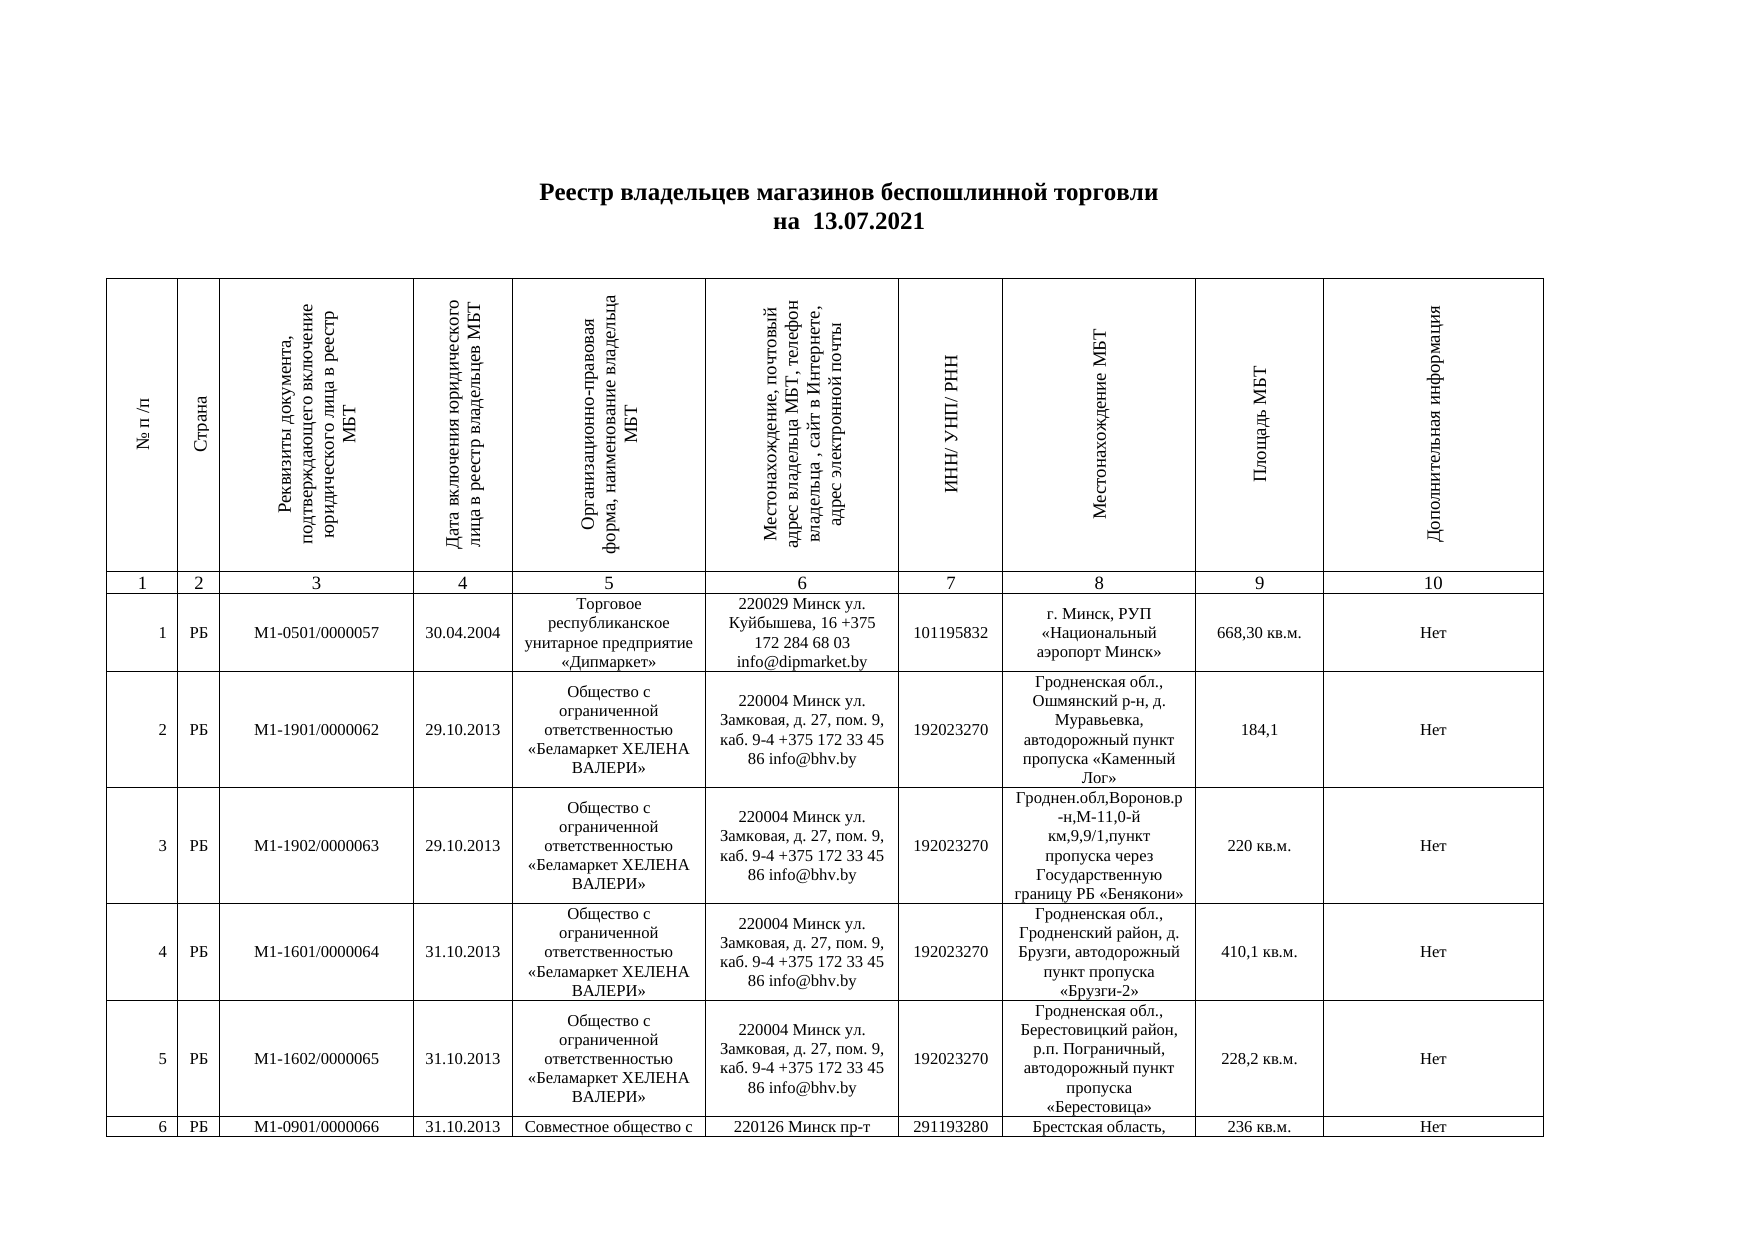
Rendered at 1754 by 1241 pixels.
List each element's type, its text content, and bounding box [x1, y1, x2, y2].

table_cell 5 [107, 1001, 177, 1116]
table_cell 29.10.2013 [414, 672, 512, 787]
table_cell РБ [178, 788, 219, 903]
table_cell 31.10.2013 [414, 1117, 512, 1136]
text Реестр владельцев магазинов беспошлинной торговли [62, 177, 1636, 206]
table_cell 192023270 [899, 788, 1002, 903]
table_header Дата включения юридического лица в реестр владельцев МБТ [414, 279, 512, 571]
table_cell 29.10.2013 [414, 788, 512, 903]
table_cell 4 [107, 904, 177, 1000]
table_cell Гродненская обл., Ошмянский р-н, д. Муравьевка, автодорожный пункт пропуска «Каменный Лог» [1003, 672, 1195, 787]
table_cell 192023270 [899, 1001, 1002, 1116]
table_cell Общество с ограниченной ответственностью «Беламаркет ХЕЛЕНА ВАЛЕРИ» [513, 904, 705, 1000]
table_cell 2 [178, 572, 219, 593]
table_header Страна [178, 279, 219, 571]
table_header Площадь МБТ [1196, 279, 1323, 571]
table_header Местонахождение, почтовый адрес владельца МБТ, телефон владельца , сайт в Интернете, адрес электронной почты [706, 279, 898, 571]
table_cell 410,1 кв.м. [1196, 904, 1323, 1000]
table_cell 5 [513, 572, 705, 593]
table_cell 31.10.2013 [414, 904, 512, 1000]
table_cell 6 [107, 1117, 177, 1136]
table_cell 192023270 [899, 672, 1002, 787]
table_cell 192023270 [899, 904, 1002, 1000]
table_header ИНН/ УНП/ РНН [899, 279, 1002, 571]
table_cell РБ [178, 1117, 219, 1136]
table_cell М1-1901/0000062 [220, 672, 413, 787]
table_cell 1 [107, 572, 177, 593]
table_cell Гродненская обл., Берестовицкий район, р.п. Пограничный, автодорожный пункт пропуска «Берестовица» [1003, 1001, 1195, 1116]
table_cell Общество с ограниченной ответственностью «Беламаркет ХЕЛЕНА ВАЛЕРИ» [513, 1001, 705, 1116]
table_cell 220004 Минск ул. Замковая, д. 27, пом. 9, каб. 9-4 +375 172 33 45 86 info@bhv.by [706, 788, 898, 903]
table_cell Нет [1324, 1117, 1543, 1136]
table_cell 220004 Минск ул. Замковая, д. 27, пом. 9, каб. 9-4 +375 172 33 45 86 info@bhv.by [706, 904, 898, 1000]
table_cell 668,30 кв.м. [1196, 594, 1323, 671]
table_cell РБ [178, 904, 219, 1000]
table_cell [513, 1117, 705, 1136]
table_header № п /п [107, 279, 177, 571]
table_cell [1003, 1117, 1195, 1136]
table_cell М1-0501/0000057 [220, 594, 413, 671]
table_cell Нет [1324, 594, 1543, 671]
table_cell 3 [220, 572, 413, 593]
table_cell М1-1902/0000063 [220, 788, 413, 903]
table_header Реквизиты документа, подтверждающего включение юридического лица в реестр МБТ [220, 279, 413, 571]
table_cell Нет [1324, 672, 1543, 787]
table_cell Торговое республиканское унитарное предприятие «Дипмаркет» [513, 594, 705, 671]
table_cell 7 [899, 572, 1002, 593]
table_cell 30.04.2004 [414, 594, 512, 671]
table_cell 291193280 [899, 1117, 1002, 1136]
table_cell 220004 Минск ул. Замковая, д. 27, пом. 9, каб. 9-4 +375 172 33 45 86 info@bhv.by [706, 1001, 898, 1116]
table_cell 236 кв.м. [1196, 1117, 1323, 1136]
table_cell 4 [414, 572, 512, 593]
table_header Организационно-правовая форма, наименование владельца МБТ [513, 279, 705, 571]
table_cell 184,1 [1196, 672, 1323, 787]
table_cell 220029 Минск ул. Куйбышева, 16 +375 172 284 68 03 info@dipmarket.by [706, 594, 898, 671]
table_cell Нет [1324, 788, 1543, 903]
table_cell РБ [178, 594, 219, 671]
table_cell 228,2 кв.м. [1196, 1001, 1323, 1116]
table_cell 3 [107, 788, 177, 903]
table_cell 8 [1003, 572, 1195, 593]
table_cell РБ [178, 672, 219, 787]
table_cell Общество с ограниченной ответственностью «Беламаркет ХЕЛЕНА ВАЛЕРИ» [513, 788, 705, 903]
table_cell М1-1601/0000064 [220, 904, 413, 1000]
table_cell М1-1602/0000065 [220, 1001, 413, 1116]
table_cell М1-0901/0000066 [220, 1117, 413, 1136]
table_cell Нет [1324, 904, 1543, 1000]
table_cell Общество с ограниченной ответственностью «Беламаркет ХЕЛЕНА ВАЛЕРИ» [513, 672, 705, 787]
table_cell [706, 1117, 898, 1136]
table_cell 220004 Минск ул. Замковая, д. 27, пом. 9, каб. 9-4 +375 172 33 45 86 info@bhv.by [706, 672, 898, 787]
table_cell Гроднен.обл,Воронов.р-н,М-11,0-й км,9,9/1,пункт пропуска через Государственную границу РБ «Бенякони» [1003, 788, 1195, 903]
table_cell РБ [178, 1001, 219, 1116]
table_cell г. Минск, РУП «Национальный аэропорт Минск» [1003, 594, 1195, 671]
table_cell 2 [107, 672, 177, 787]
table_cell 31.10.2013 [414, 1001, 512, 1116]
table_cell 10 [1324, 572, 1543, 593]
text на 13.07.2021 [62, 206, 1636, 235]
table_header Местонахождение МБТ [1003, 279, 1195, 571]
table_cell Гродненская обл., Гродненский район, д. Брузги, автодорожный пункт пропуска «Брузги-2» [1003, 904, 1195, 1000]
table_cell 6 [706, 572, 898, 593]
table_cell 101195832 [899, 594, 1002, 671]
table_cell 1 [107, 594, 177, 671]
table_cell 220 кв.м. [1196, 788, 1323, 903]
table_header Дополнительная информация [1324, 279, 1543, 571]
table_cell 9 [1196, 572, 1323, 593]
table_cell Нет [1324, 1001, 1543, 1116]
